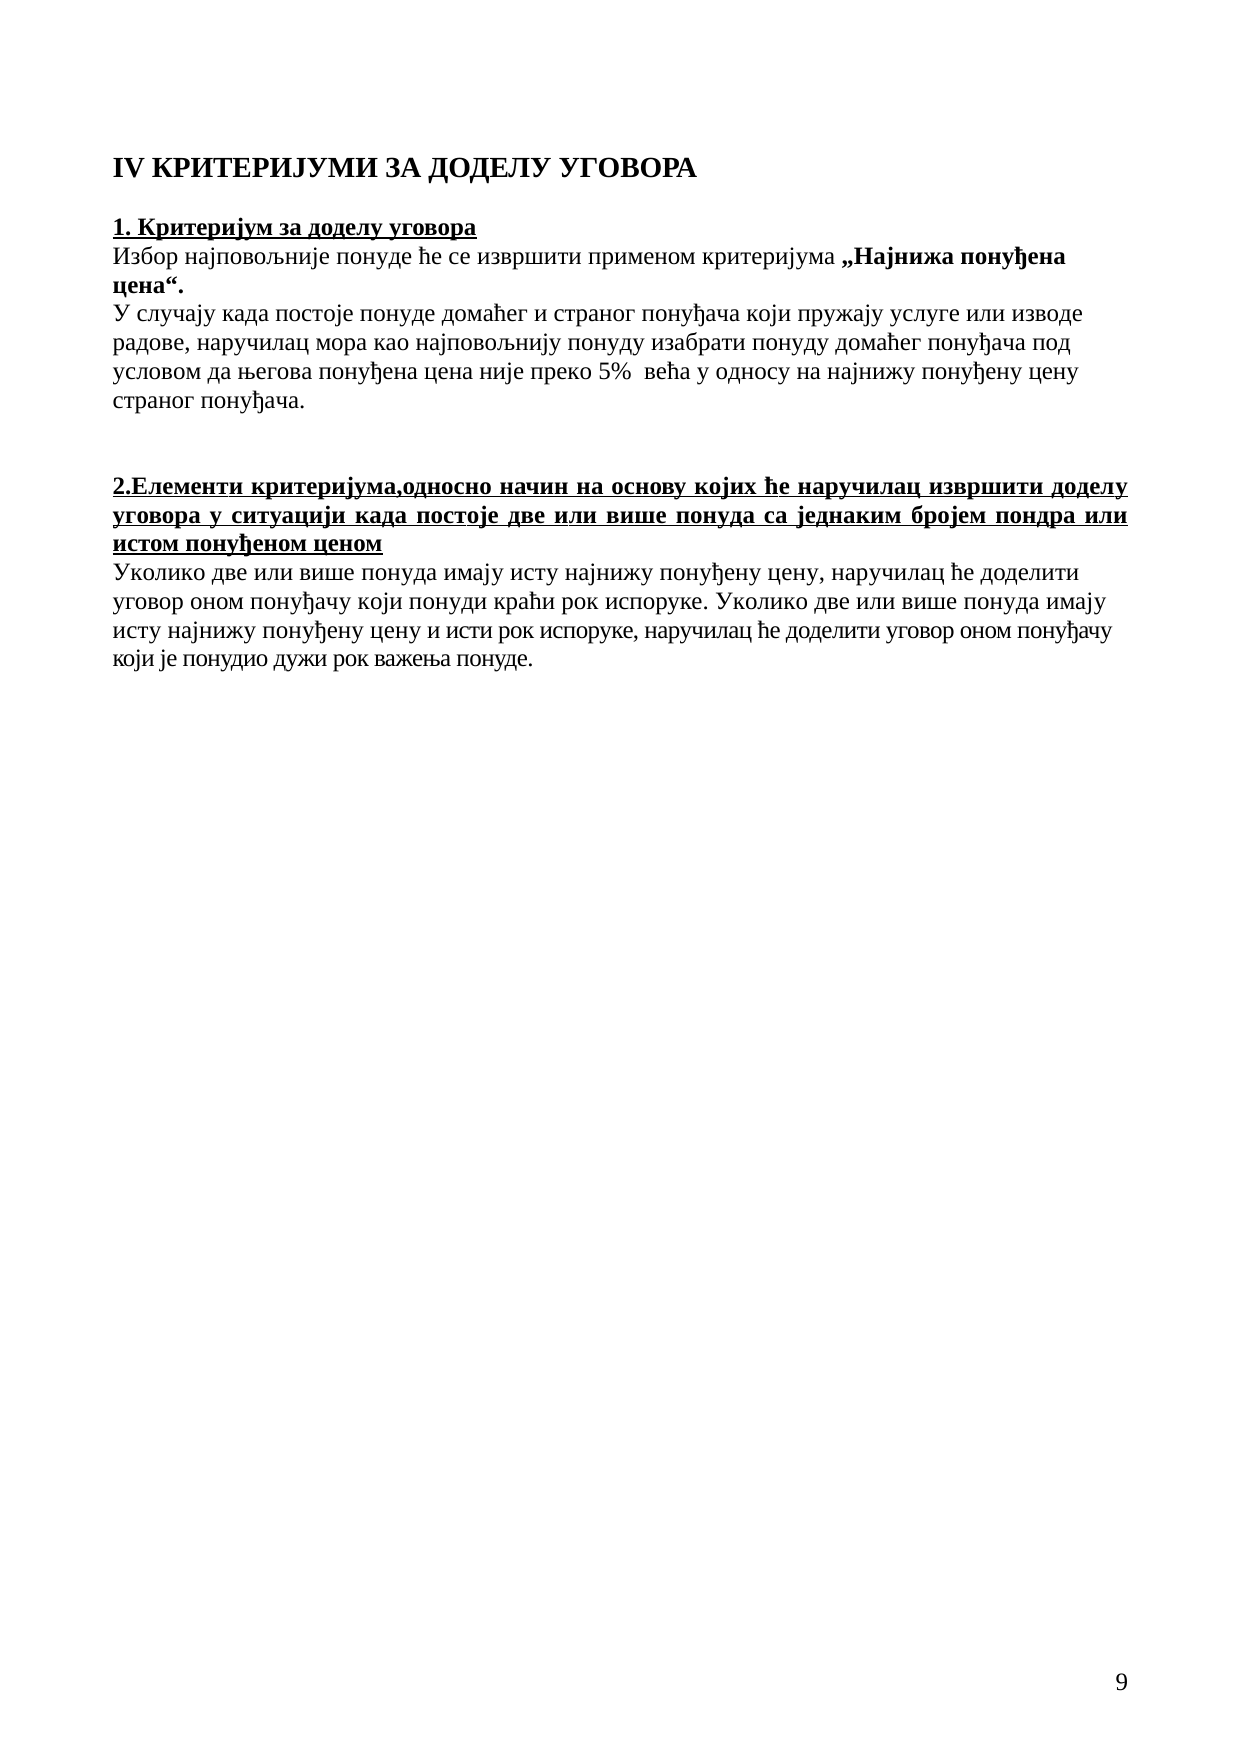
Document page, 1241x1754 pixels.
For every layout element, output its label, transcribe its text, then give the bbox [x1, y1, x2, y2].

text 2.Елементи критеријума,односно начин на основу којих ће наручилац извршити доделу уговора у ситуацији када постоје две или више понуда са једнаким бројем пондра или истом понуђеном ценом [112, 471, 1128, 496]
text IV КРИТЕРИЈУМИ ЗА ДОДЕЛУ УГОВОРА [112, 150, 983, 183]
text 1. Критеријум за доделу уговора [112, 212, 1128, 241]
text Избор најповољније понуде ће се извршити применом критеријума „Најнижа понуђена цена“. [112, 241, 1128, 298]
text 2.Елементи критеријума,односно начин на основу којих ће наручилац извршити доделу уговора у ситуацији када постоје две или више понуда са једнаким бројем пондра или истом понуђеном ценом [112, 526, 1128, 557]
text У случају када постоје понуде домаћег и страног понуђача који пружају услуге или изводе радове, наручилац мора као најповољнију понуду изабрати понуду домаћег понуђача под условом да његова понуђена цена није преко 5% већа у односу на најнижу понуђену цену страног понуђача. [112, 298, 1128, 413]
text 2.Елементи критеријума,односно начин на основу којих ће наручилац извршити доделу уговора у ситуацији када постоје две или више понуда са једнаким бројем пондра или истом понуђеном ценом [112, 497, 1128, 525]
text Уколико две или више понуда имају исту најнижу понуђену цену, наручилац ће доделити уговор оном понуђачу који понуди краћи рок испоруке. Уколико две или више понуда имају исту најнижу понуђену цену и исти рок испоруке, наручилац ће доделити уговор оном понуђачу који је понудио дужи рок важења понуде. [112, 557, 1128, 672]
